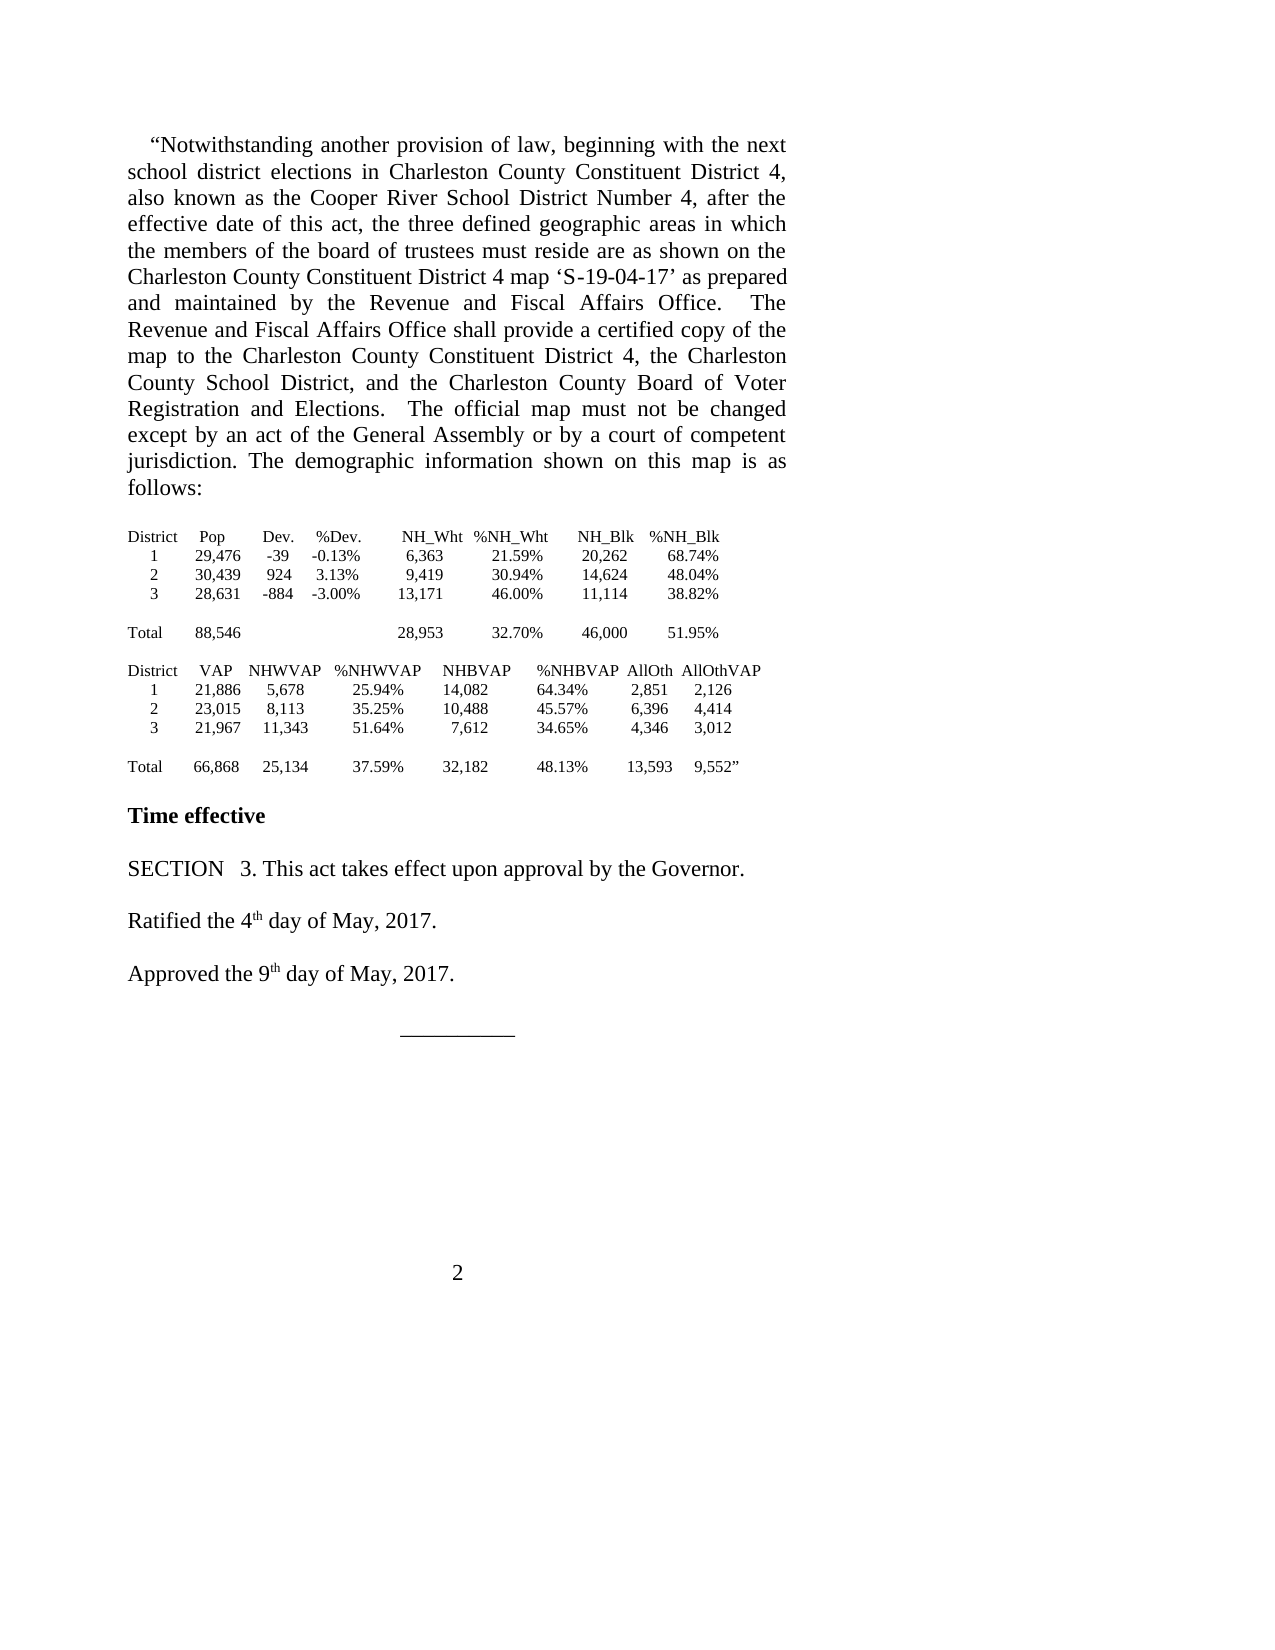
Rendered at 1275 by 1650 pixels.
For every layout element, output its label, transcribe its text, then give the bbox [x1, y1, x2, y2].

text 3 21,967 11,343 51.64% 7,612 34.65% 4,346 3,012 [127, 718, 787, 737]
text 2 23,015 8,113 35.25% 10,488 45.57% 6,396 4,414 [127, 699, 787, 718]
text SECTION 3. This act takes effect upon approval by the Governor. [127, 855, 787, 881]
text District VAP NHWVAP %NHWVAP NHBVAP %NHBVAP AllOth AllOthVAP [127, 661, 787, 680]
text Ratified the 4th day of May, 2017. [127, 908, 787, 934]
text __________ [127, 1013, 787, 1039]
text Total 88,546 28,953 32.70% 46,000 51.95% [127, 622, 787, 642]
text 1 21,886 5,678 25.94% 14,082 64.34% 2,851 2,126 [127, 680, 787, 699]
text Total 66,868 25,134 37.59% 32,182 48.13% 13,593 9,552” [127, 757, 787, 776]
text Approved the 9th day of May, 2017. [127, 960, 787, 987]
text Time effective [127, 802, 787, 828]
text District Pop Dev. %Dev. NH_Wht %NH_Wht NH_Blk %NH_Blk [127, 527, 787, 546]
text 1 29,476 -39 -0.13% 6,363 21.59% 20,262 68.74% [127, 546, 787, 565]
text “Notwithstanding another provision of law, beginning with the next school district elections in Charleston County Constituent District 4, also known as the Cooper River School District Number 4, after the effective date of this act, the three defined geographic areas in which the members of the board of trustees must reside are as shown on the Charleston County Constituent District 4 map ‘S-19-04-17’ as prepared and maintained by the Revenue and Fiscal Affairs Office. The Revenue and Fiscal Affairs Office shall provide a certified copy of the map to the Charleston County Constituent District 4, the Charleston County School District, and the Charleston County Board of Voter Registration and Elections. The official map must not be changed except by an act of the General Assembly or by a court of competent jurisdiction. The demographic information shown on this map is as follows: [127, 131, 787, 500]
text 2 30,439 924 3.13% 9,419 30.94% 14,624 48.04% [127, 565, 787, 584]
text 3 28,631 -884 -3.00% 13,171 46.00% 11,114 38.82% [127, 584, 787, 603]
